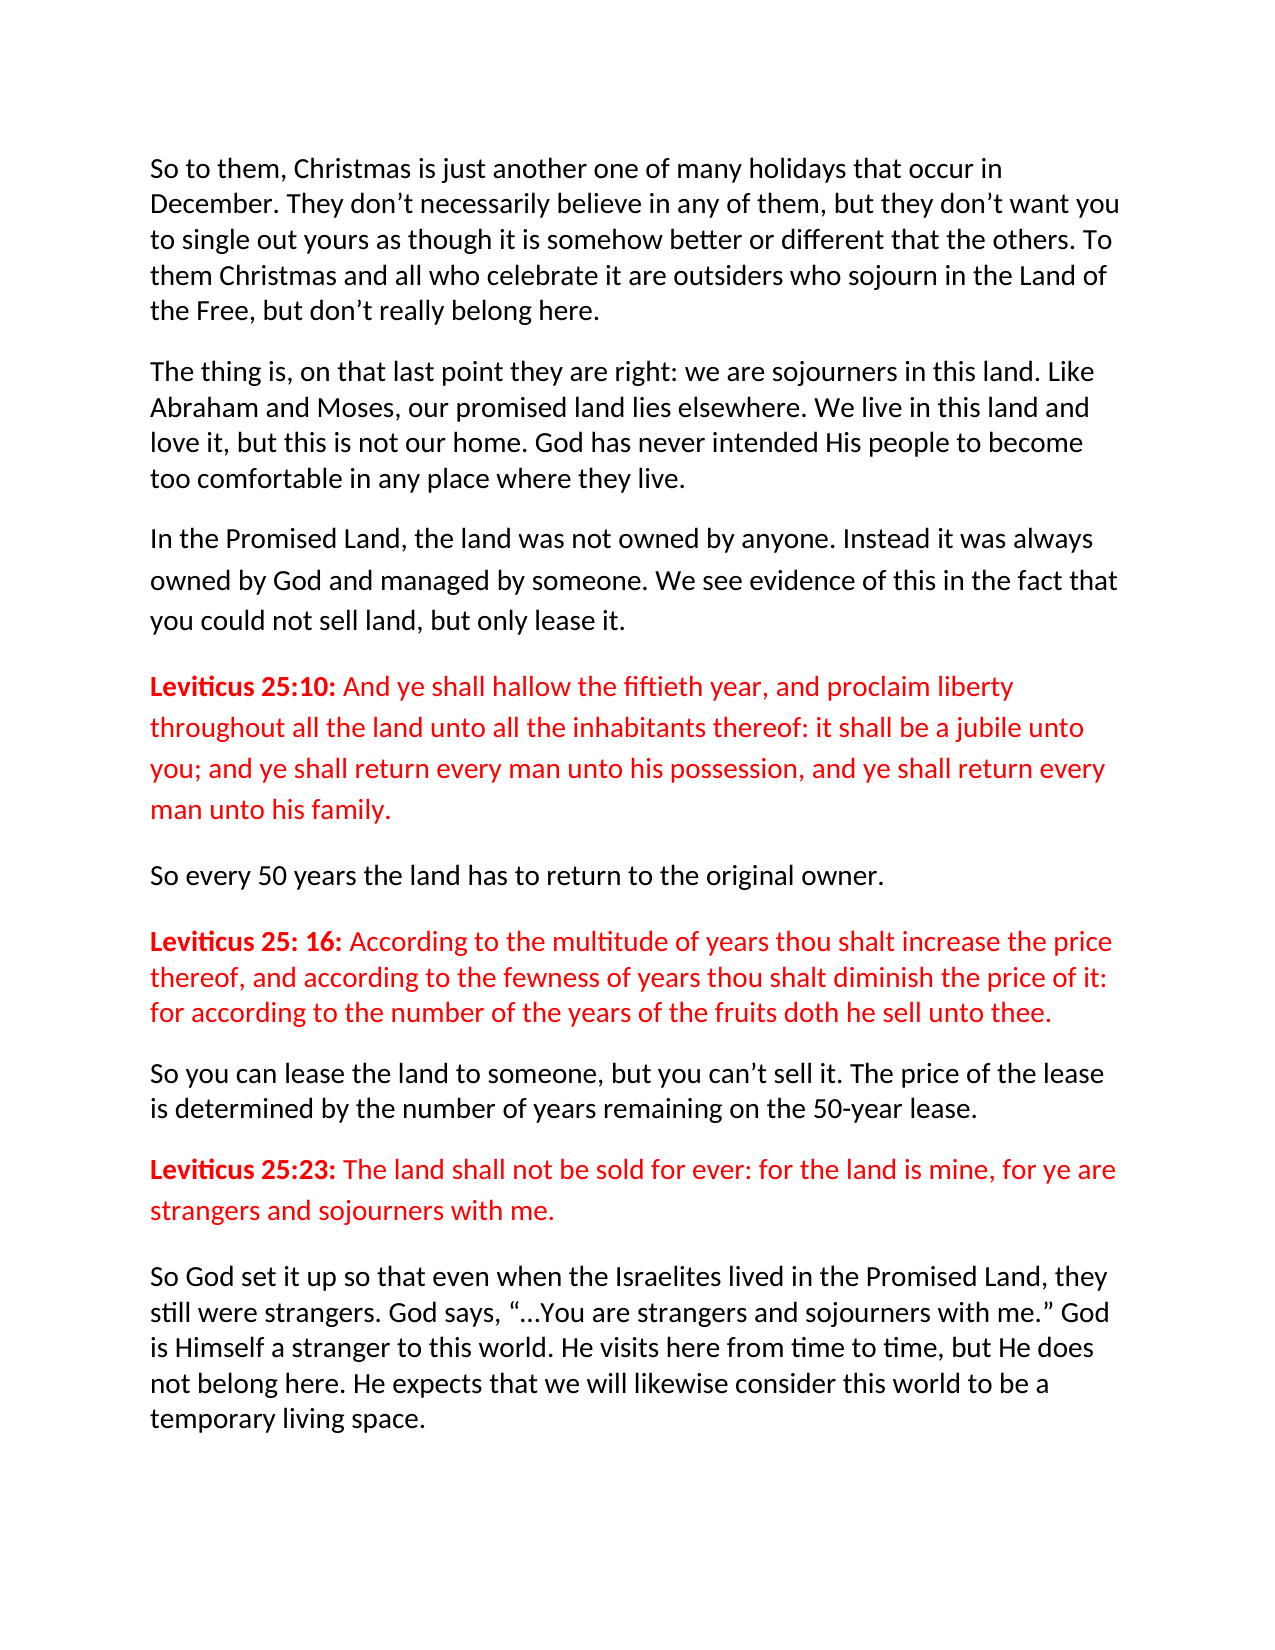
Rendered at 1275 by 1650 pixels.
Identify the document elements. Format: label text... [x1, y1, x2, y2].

text So you can lease the land to someone, but you can’t sell it. The price of the lease is determined by the number of years remaining on the 50-year lease. [150, 1055, 1125, 1126]
text In the Promised Land, the land was not owned by anyone. Instead it was always owned by God and managed by someone. We see evidence of this in the fact that you could not sell land, but only lease it. [150, 521, 1125, 638]
text So God set it up so that even when the Israelites lived in the Promised Land, they still were strangers. God says, “…You are strangers and sojourners with me.” God is Himself a stranger to this world. He visits here from time to time, but He does not belong here. He expects that we will likewise consider this world to be a temporary living space. [150, 1258, 1125, 1436]
text So every 50 years the land has to return to the original owner. [150, 857, 1125, 893]
text Leviticus 25:23: The land shall not be sold for ever: for the land is mine, for ye are strangers and sojourners with me. [150, 1151, 1125, 1228]
text Leviticus 25: 16: According to the multitude of years thou shalt increase the price thereof, and according to the fewness of years thou shalt diminish the price of it: for according to the number of the years of the fruits doth he sell unto thee. [150, 923, 1125, 1030]
text The thing is, on that last point they are right: we are sojourners in this land. Like Abraham and Moses, our promised land lies elsewhere. We live in this land and love it, but this is not our home. God has never intended His people to become too comfortable in any place where they live. [150, 353, 1125, 496]
text So to them, Christmas is just another one of many holidays that occur in December. They don’t necessarily believe in any of them, but they don’t want you to single out yours as though it is somehow better or different that the others. To them Christmas and all who celebrate it are outsiders who sojourn in the Land of the Free, but don’t really belong here. [150, 150, 1125, 328]
text Leviticus 25:10: And ye shall hallow the fiftieth year, and proclaim liberty throughout all the land unto all the inhabitants thereof: it shall be a jubile unto you; and ye shall return every man unto his possession, and ye shall return every man unto his family. [150, 668, 1125, 827]
